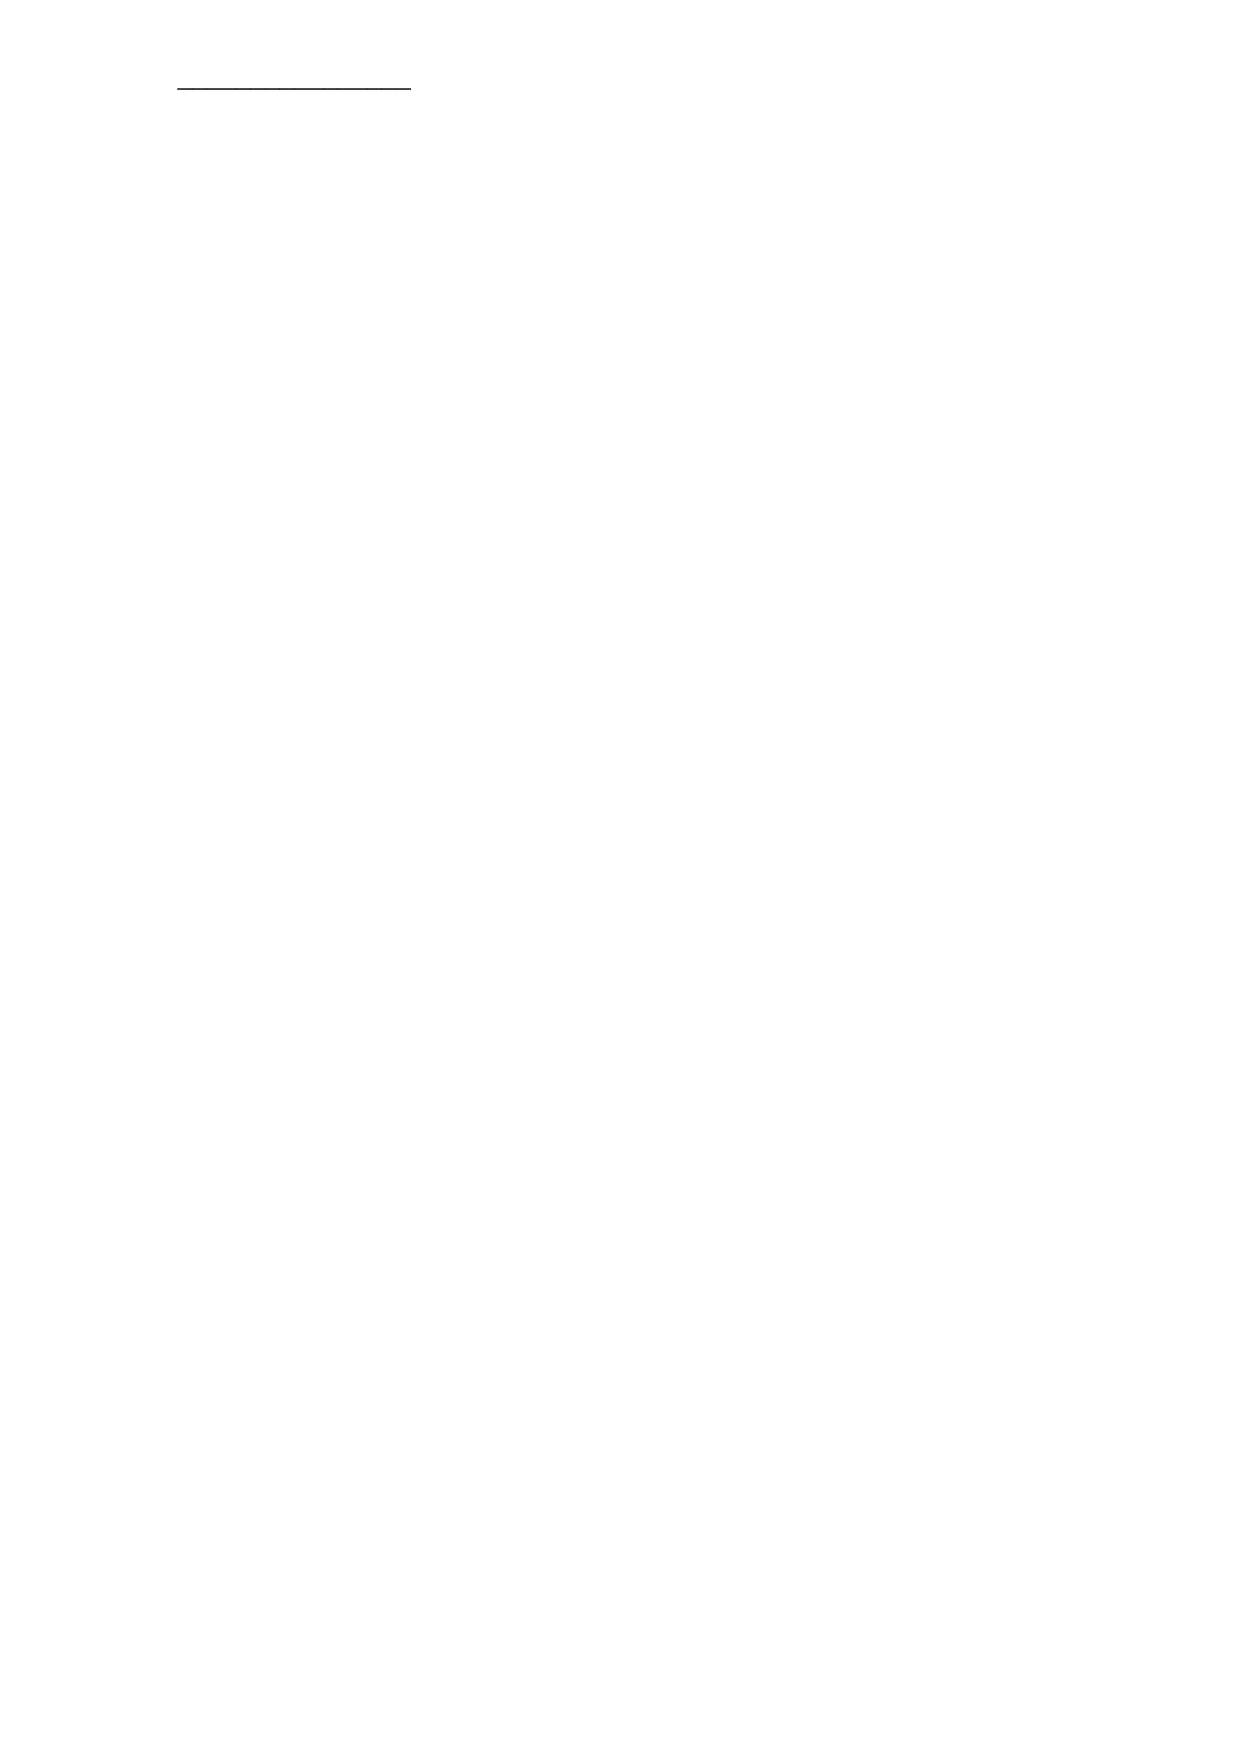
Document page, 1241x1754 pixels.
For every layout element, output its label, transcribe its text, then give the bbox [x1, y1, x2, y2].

text ________________ [177, 59, 1181, 93]
